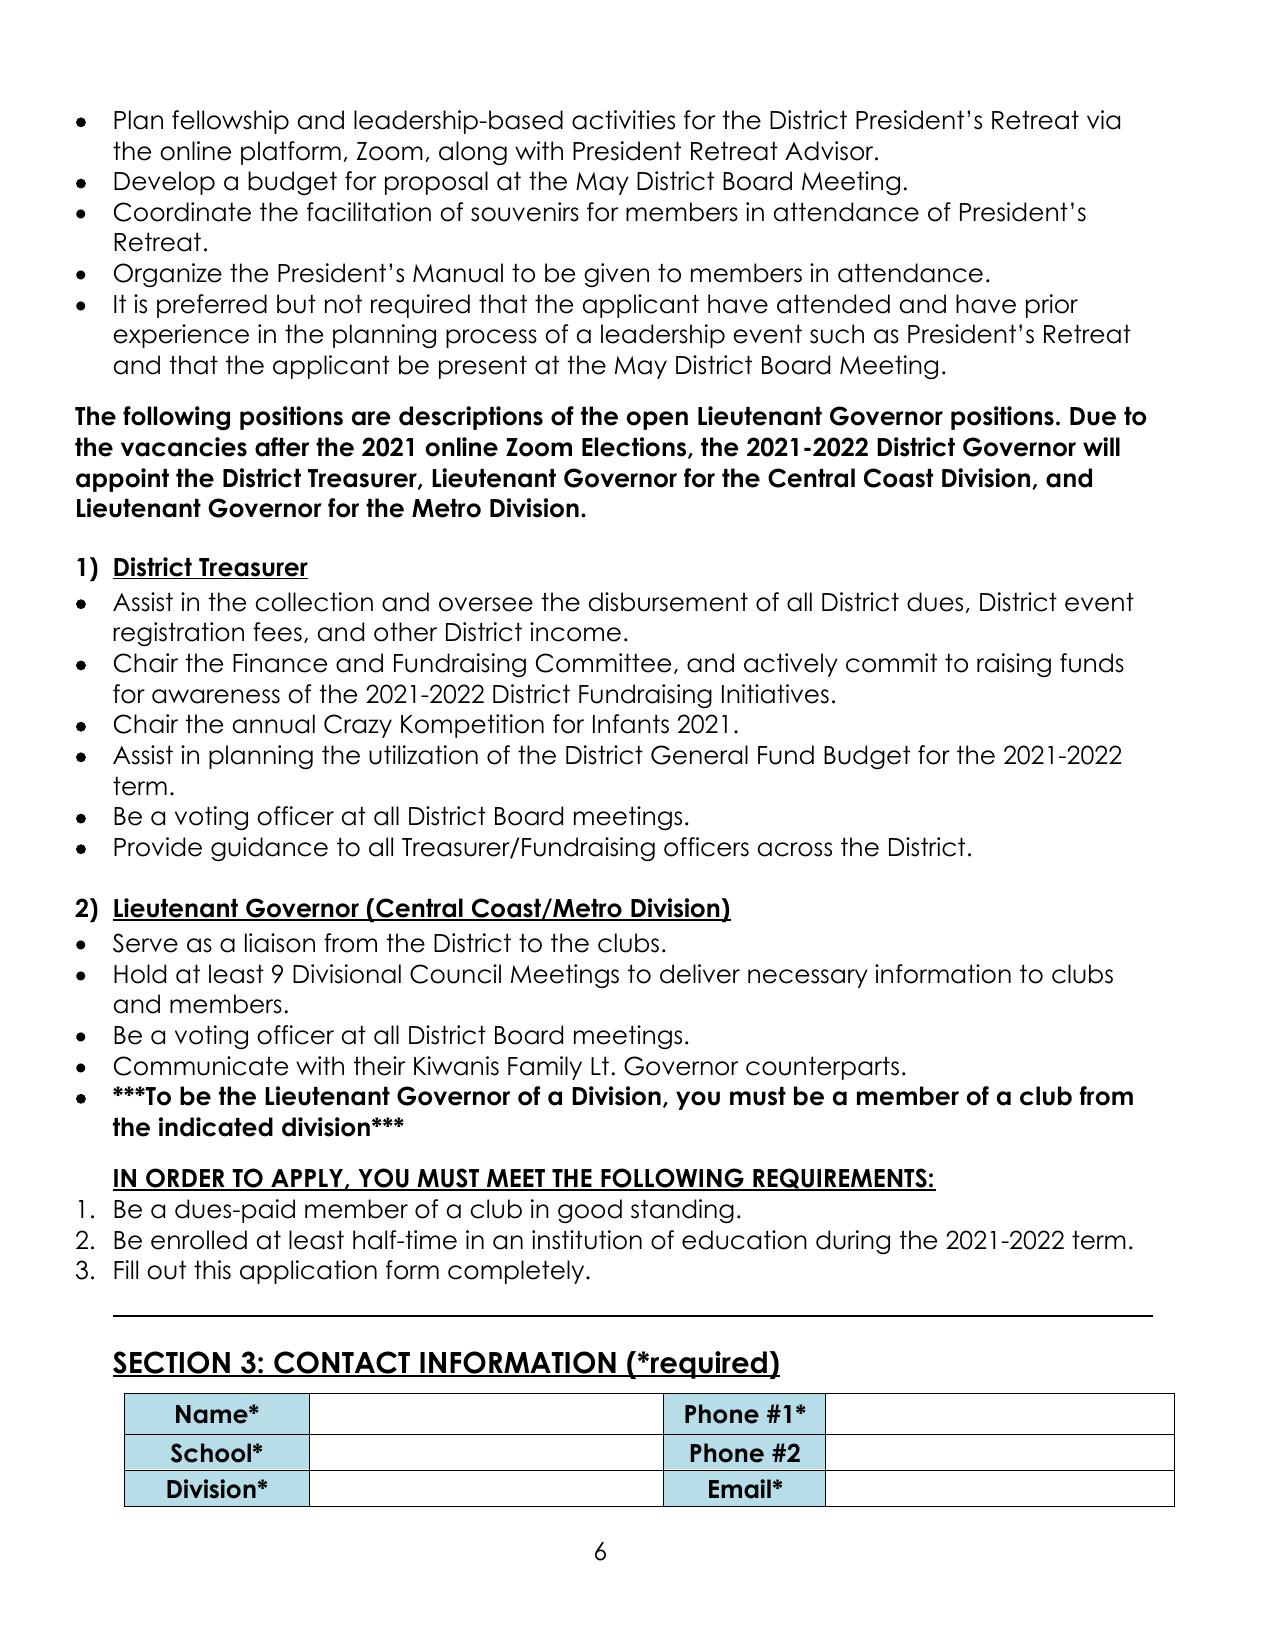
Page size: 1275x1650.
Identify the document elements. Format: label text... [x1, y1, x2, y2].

table_header [310, 1394, 663, 1434]
table_cell [310, 1435, 663, 1469]
list Be a voting officer at all District Board meetings. [75, 1019, 1153, 1050]
table_cell Email* [664, 1471, 825, 1506]
list Lieutenant Governor (Central Coast/Metro Division) [75, 892, 1153, 923]
table_header Phone #1* [664, 1394, 825, 1434]
list Coordinate the facilitation of souvenirs for members in attendance of President’s Retreat. [75, 196, 1153, 257]
table_cell Division* [125, 1471, 309, 1506]
list Develop a budget for proposal at the May District Board Meeting. [75, 166, 1153, 196]
list It is preferred but not required that the applicant have attended and have prior experience in the planning process of a leadership event such as President’s Retreat and that the applicant be present at the May District Board Meeting. [75, 288, 1153, 380]
list Be a voting officer at all District Board meetings. [75, 801, 1153, 831]
table_cell [826, 1435, 1174, 1469]
table_cell School* [125, 1435, 309, 1469]
list Assist in planning the utilization of the District General Fund Budget for the 2021-2022 term. [75, 739, 1153, 801]
list Fill out this application form completely. [75, 1255, 1153, 1285]
text IN ORDER TO APPLY, YOU MUST MEET THE FOLLOWING REQUIREMENTS: [112, 1163, 1153, 1193]
list Plan fellowship and leadership-based activities for the District President’s Retreat via the online platform, Zoom, along with President Retreat Advisor. [75, 104, 1153, 166]
list Be a dues-paid member of a club in good standing. [75, 1193, 1153, 1224]
list Communicate with their Kiwanis Family Lt. Governor counterparts. [75, 1050, 1153, 1081]
list Assist in the collection and oversee the disbursement of all District dues, District event registration fees, and other District income. [75, 586, 1153, 647]
list Serve as a liaison from the District to the clubs. [75, 928, 1153, 958]
list Provide guidance to all Treasurer/Fundraising officers across the District. [75, 831, 1153, 862]
table_cell Phone #2 [664, 1435, 825, 1469]
table_header [826, 1394, 1174, 1434]
table_cell [310, 1471, 663, 1506]
list Chair the annual Crazy Kompetition for Infants 2021. [75, 709, 1153, 739]
list Chair the Finance and Fundraising Committee, and actively commit to raising funds for awareness of the 2021-2022 District Fundraising Initiatives. [75, 647, 1153, 709]
list District Treasurer [75, 551, 1153, 582]
list ***To be the Lieutenant Governor of a Division, you must be a member of a club from the indicated division*** [75, 1081, 1153, 1142]
list Organize the President’s Manual to be given to members in attendance. [75, 257, 1153, 288]
text SECTION 3: CONTACT INFORMATION (*required) [75, 1344, 1125, 1380]
table_header Name* [125, 1394, 309, 1434]
text The following positions are descriptions of the open Lieutenant Governor positions. Due to the vacancies after the 2021 online Zoom Elections, the 2021-2022 District Governor will appoint the District Treasurer, Lieutenant Governor for the Central Coast Division, and Lieutenant Governor for the Metro Division. [75, 401, 1153, 551]
table_cell [826, 1471, 1174, 1506]
list Hold at least 9 Divisional Council Meetings to deliver necessary information to clubs and members. [75, 958, 1153, 1019]
list Be enrolled at least half-time in an institution of education during the 2021-2022 term. [75, 1224, 1153, 1255]
